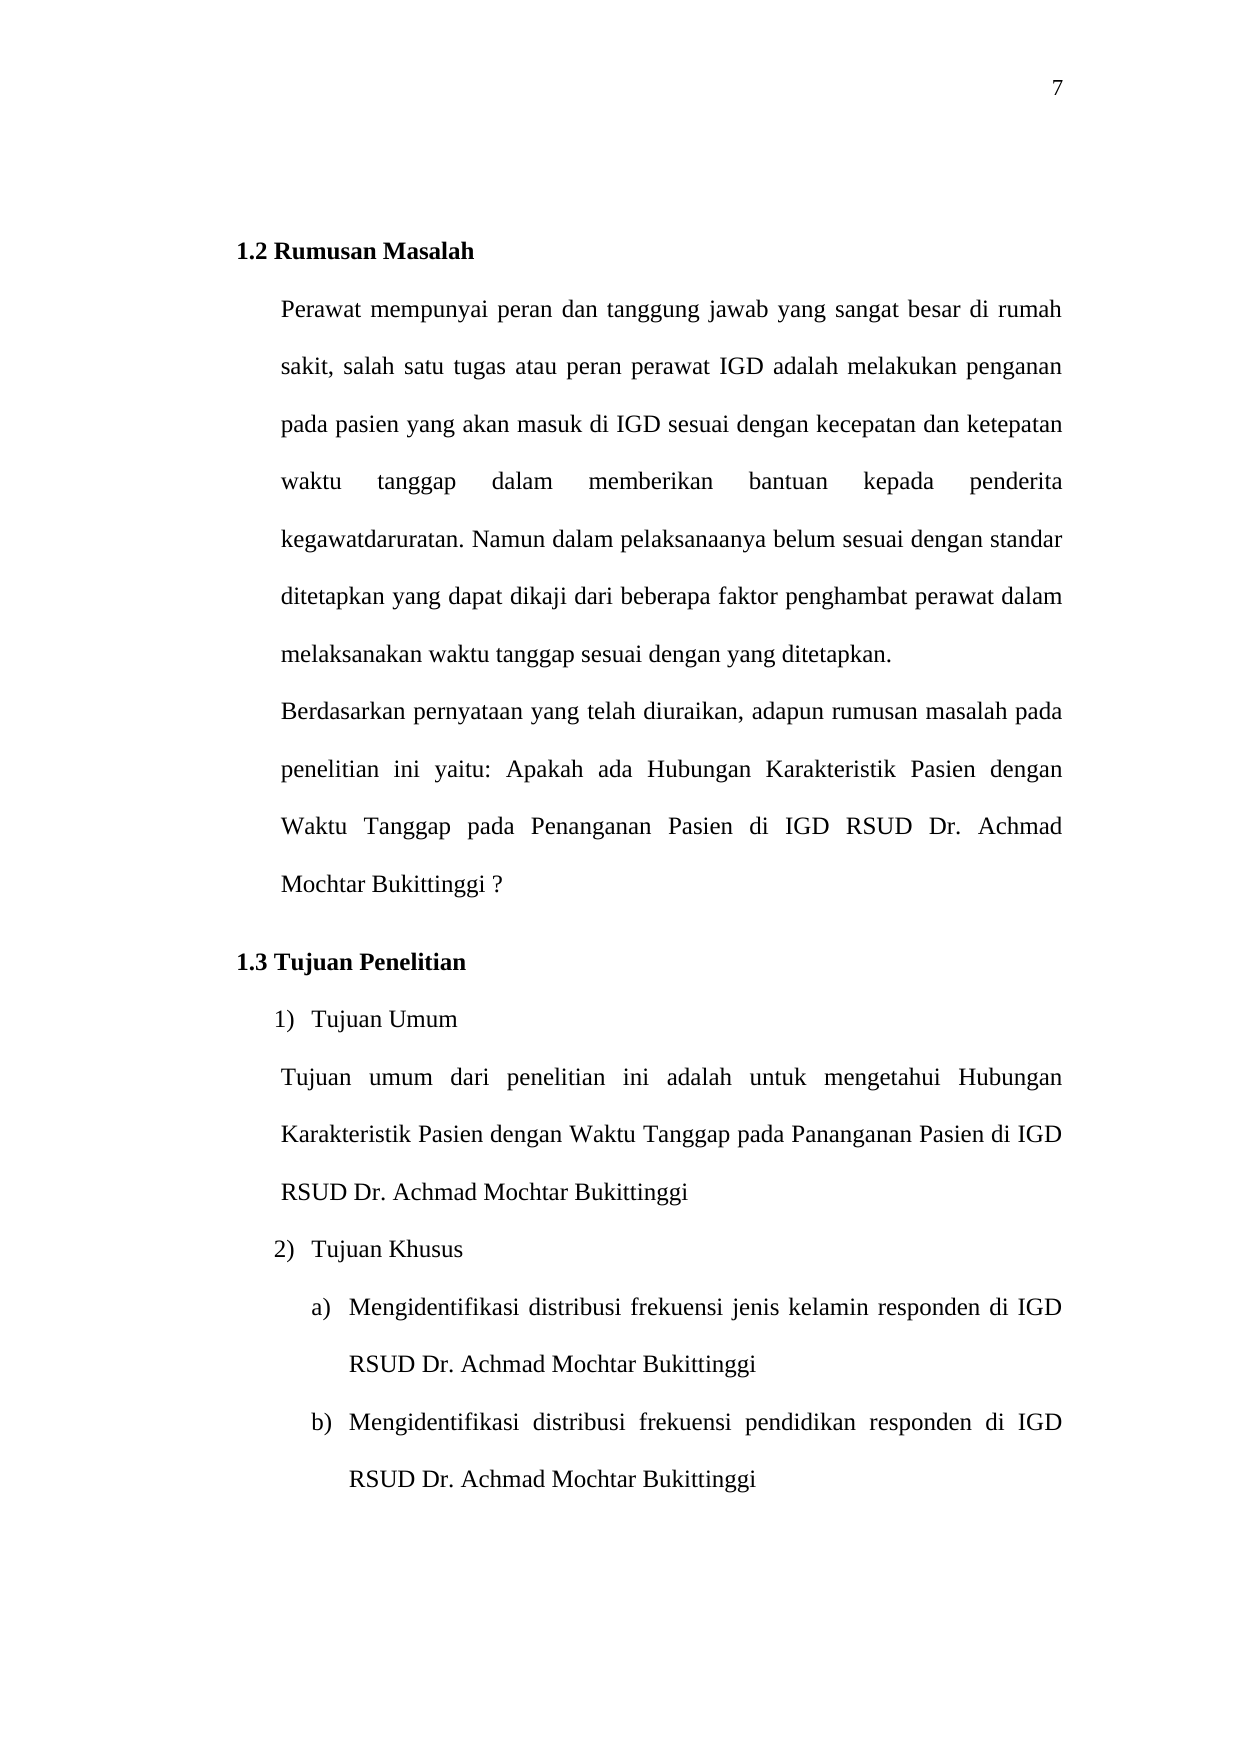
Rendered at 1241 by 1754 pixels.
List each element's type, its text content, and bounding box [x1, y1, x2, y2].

text 1.2 Rumusan Masalah [236, 236, 1063, 265]
list Perawat mempunyai peran dan tanggung jawab yang sangat besar di rumah sakit, salah satu tugas atau peran perawat IGD adalah melakukan penganan pada pasien yang akan masuk di IGD sesuai dengan kecepatan dan ketepatan waktu tanggap dalam memberikan bantuan kepada penderita kegawatdaruratan. Namun dalam pelaksanaanya belum sesuai dengan standar ditetapkan yang dapat dikaji dari beberapa faktor penghambat perawat dalam melaksanakan waktu tanggap sesuai dengan yang ditetapkan. [281, 294, 1063, 667]
text 1.3 Tujuan Penelitian [236, 947, 1063, 976]
list Berdasarkan pernyataan yang telah diuraikan, adapun rumusan masalah pada penelitian ini yaitu: Apakah ada Hubungan Karakteristik Pasien dengan Waktu Tanggap pada Penanganan Pasien di IGD RSUD Dr. Achmad Mochtar Bukittinggi ? [281, 696, 1063, 897]
text Tujuan umum dari penelitian ini adalah untuk mengetahui Hubungan Karakteristik Pasien dengan Waktu Tanggap pada Pananganan Pasien di IGD RSUD Dr. Achmad Mochtar Bukittinggi [281, 1062, 1063, 1206]
list Tujuan Khusus [274, 1234, 1063, 1263]
list Tujuan Umum [274, 1004, 1063, 1033]
list Mengidentifikasi distribusi frekuensi pendidikan responden di IGD RSUD Dr. Achmad Mochtar Bukittinggi [311, 1407, 1063, 1493]
list Mengidentifikasi distribusi frekuensi jenis kelamin responden di IGD RSUD Dr. Achmad Mochtar Bukittinggi [311, 1292, 1063, 1378]
